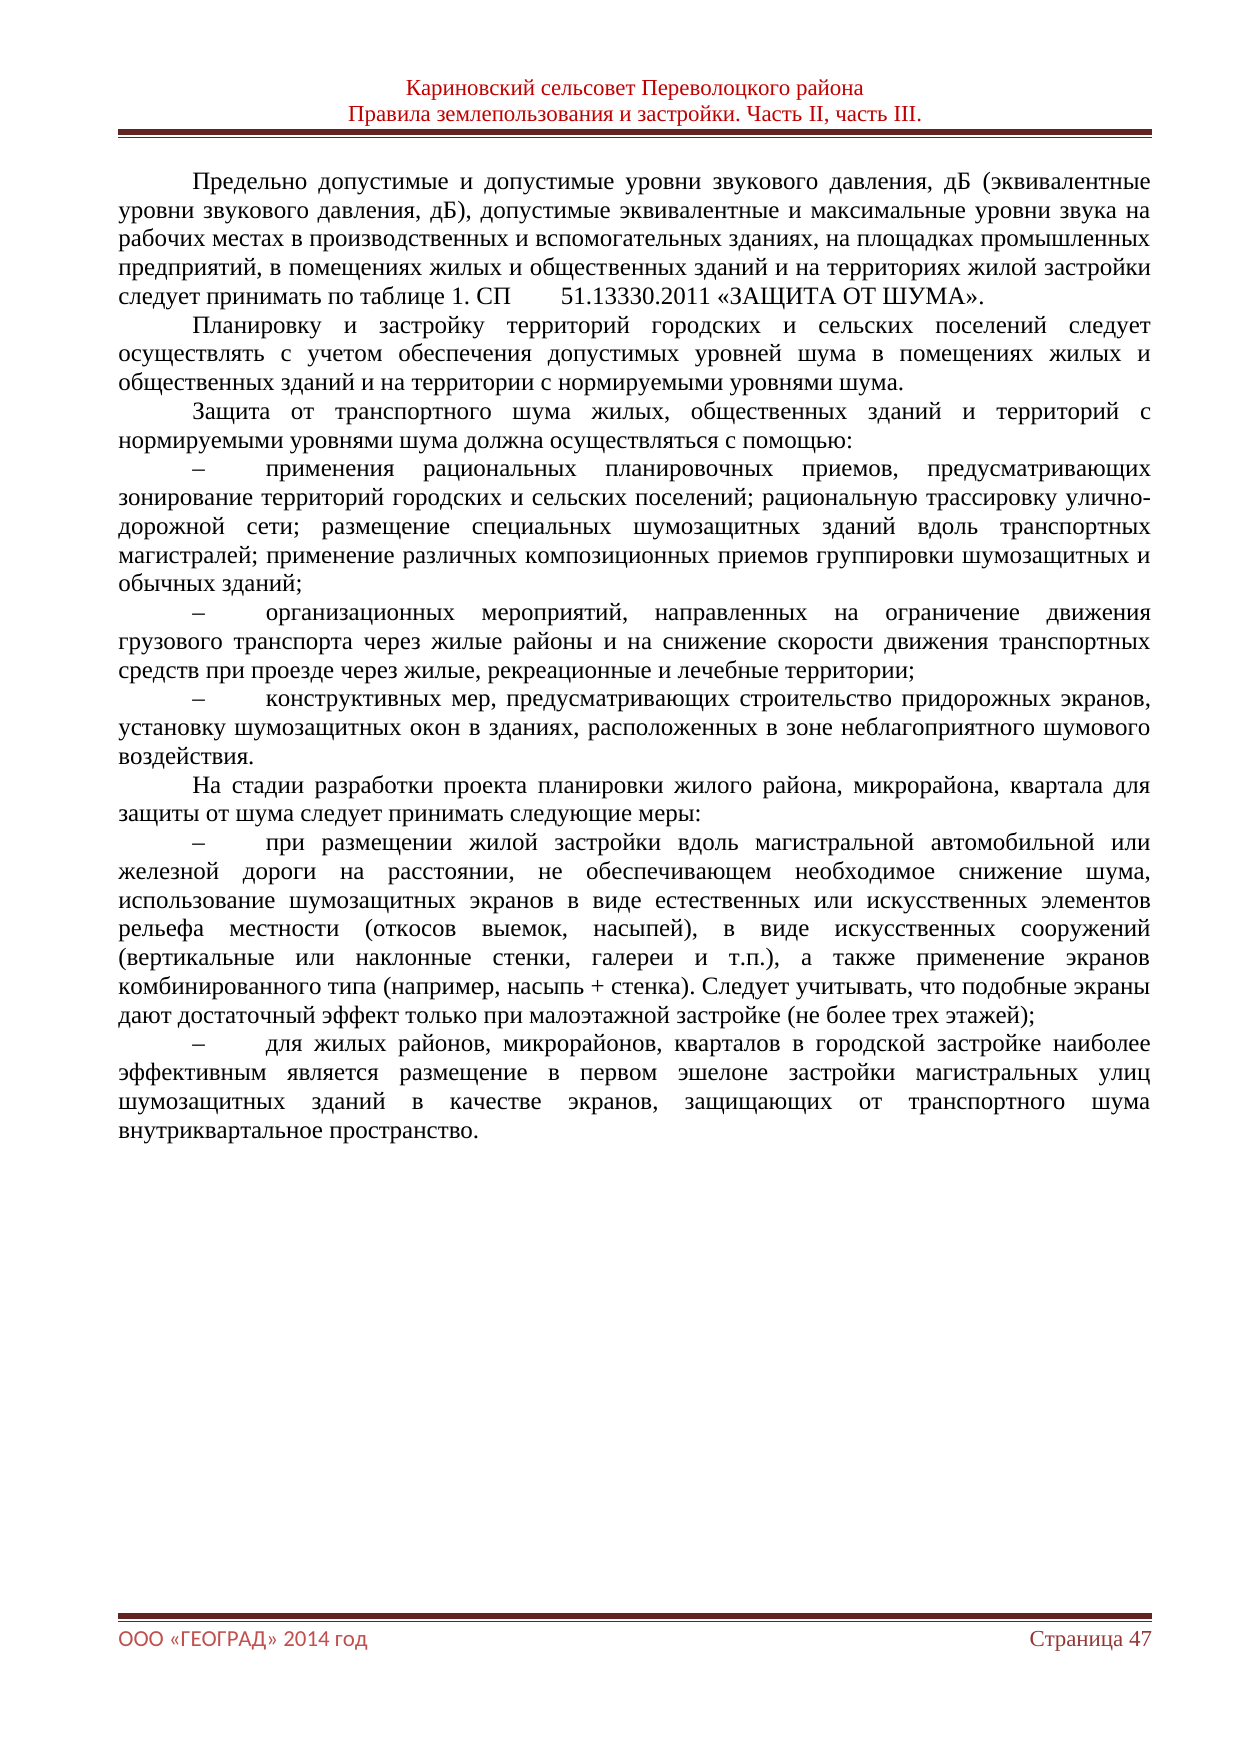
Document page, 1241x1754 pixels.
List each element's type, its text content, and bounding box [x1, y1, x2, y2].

list организационных мероприятий, направленных на ограничение движения грузового транспорта через жилые районы и на снижение скорости движения транспортных средств при проезде через жилые, рекреационные и лечебные территории; [118, 597, 1152, 683]
list конструктивных мер, предусматривающих строительство придорожных экранов, установку шумозащитных окон в зданиях, расположенных в зоне неблагоприятного шумового воздействия. [118, 683, 1152, 770]
list Предельно допустимые и допустимые уровни звукового давления, дБ (эквивалентные уровни звукового давления, дБ), допустимые эквивалентные и максимальные уровни звука на рабочих местах в производственных и вспомогательных зданиях, на площадках промышленных предприятий, в помещениях жилых и общественных зданий и на территориях жилой застройки следует принимать по таблице 1. СП 51.13330.2011 «ЗАЩИТА ОТ ШУМА». [118, 166, 1152, 310]
list для жилых районов, микрорайонов, кварталов в городской застройке наиболее эффективным является размещение в первом эшелоне застройки магистральных улиц шумозащитных зданий в качестве экранов, защищающих от транспортного шума внутриквартальное пространство. [118, 1028, 1152, 1143]
text Защита от транспортного шума жилых, общественных зданий и территорий с нормируемыми уровнями шума должна осуществляться с помощью: [118, 396, 1152, 453]
list применения рациональных планировочных приемов, предусматривающих зонирование территорий городских и сельских поселений; рациональную трассировку улично-дорожной сети; размещение специальных шумозащитных зданий вдоль транспортных магистралей; применение различных композиционных приемов группировки шумозащитных и обычных зданий; [118, 453, 1152, 597]
text На стадии разработки проекта планировки жилого района, микрорайона, квартала для защиты от шума следует принимать следующие меры: [118, 770, 1152, 827]
list при размещении жилой застройки вдоль магистральной автомобильной или железной дороги на расстоянии, не обеспечивающем необходимое снижение шума, использование шумозащитных экранов в виде естественных или искусственных элементов рельефа местности (откосов выемок, насыпей), в виде искусственных сооружений (вертикальные или наклонные стенки, галереи и т.п.), а также применение экранов комбинированного типа (например, насыпь + стенка). Следует учитывать, что подобные экраны дают достаточный эффект только при малоэтажной застройке (не более трех этажей); [118, 827, 1152, 1028]
text Планировку и застройку территорий городских и сельских поселений следует осуществлять с учетом обеспечения допустимых уровней шума в помещениях жилых и общественных зданий и на территории с нормируемыми уровнями шума. [118, 310, 1152, 396]
